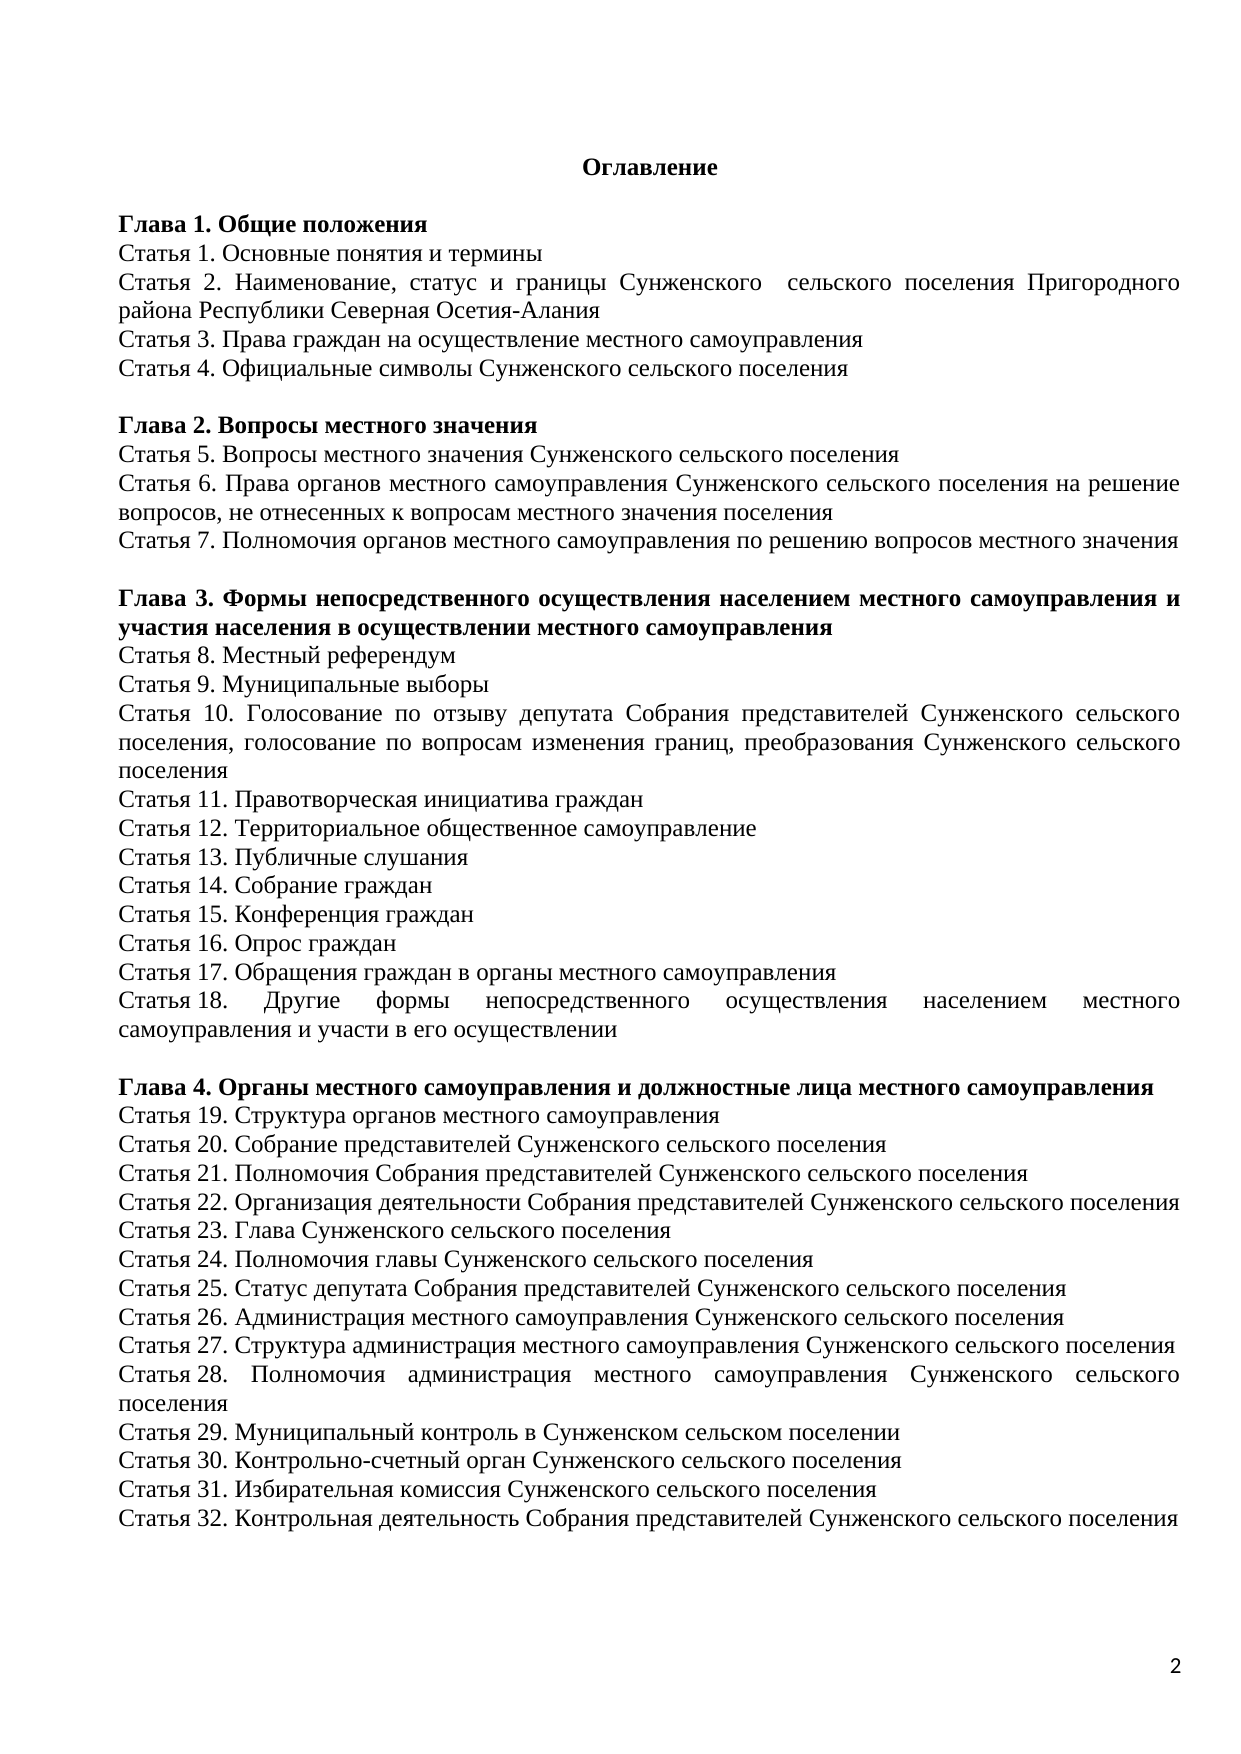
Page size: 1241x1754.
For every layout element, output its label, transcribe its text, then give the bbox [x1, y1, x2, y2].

text Статья 5. Вопросы местного значения Сунженского сельского поселения [118, 439, 1181, 468]
text Статья 8. Местный референдум [118, 640, 1181, 669]
text Статья 14. Собрание граждан [118, 870, 1181, 899]
text Статья 20. Собрание представителей Сунженского сельского поселения [118, 1129, 1181, 1158]
text Статья 25. Статус депутата Собрания представителей Сунженского сельского поселения [118, 1273, 1181, 1302]
text Глава 4. Органы местного самоуправления и должностные лица местного самоуправления [118, 1072, 1181, 1100]
text Статья 32. Контрольная деятельность Собрания представителей Сунженского сельского поселения [118, 1503, 1181, 1532]
text Глава 3. Формы непосредственного осуществления населением местного самоуправления и участия населения в осуществлении местного самоуправления [118, 583, 1181, 640]
text Статья 1. Основные понятия и термины [118, 238, 1181, 267]
text Статья 31. Избирательная комиссия Сунженского сельского поселения [118, 1474, 1181, 1503]
text Статья 29. Муниципальный контроль в Сунженском сельском поселении [118, 1417, 1181, 1445]
text Статья 30. Контрольно-счетный орган Сунженского сельского поселения [118, 1445, 1181, 1474]
text Статья 27. Структура администрация местного самоуправления Сунженского сельского поселения [118, 1330, 1181, 1359]
text Статья 21. Полномочия Собрания представителей Сунженского сельского поселения [118, 1158, 1181, 1187]
text Статья 23. Глава Сунженского сельского поселения [118, 1215, 1181, 1244]
text Статья 16. Опрос граждан [118, 928, 1181, 957]
text Статья 7. Полномочия органов местного самоуправления по решению вопросов местного значения [118, 525, 1181, 554]
text Статья 9. Муниципальные выборы [118, 669, 1181, 698]
text Оглавление [118, 152, 1181, 180]
text Статья 13. Публичные слушания [118, 842, 1181, 870]
text Статья 11. Правотворческая инициатива граждан [118, 784, 1181, 813]
text Статья 10. Голосование по отзыву депутата Собрания представителей Сунженского сельского поселения, голосование по вопросам изменения границ, преобразования Сунженского сельского поселения [118, 698, 1181, 784]
text Статья 28. Полномочия администрация местного самоуправления Сунженского сельского поселения [118, 1359, 1181, 1417]
text Статья 6. Права органов местного самоуправления Сунженского сельского поселения на решение вопросов, не отнесенных к вопросам местного значения поселения [118, 468, 1181, 525]
text Статья 12. Территориальное общественное самоуправление [118, 813, 1181, 842]
text Статья 3. Права граждан на осуществление местного самоуправления [118, 324, 1181, 353]
text Глава 1. Общие положения [118, 209, 1181, 238]
text Статья 2. Наименование, статус и границы Сунженского сельского поселения Пригородного района Республики Северная Осетия-Алания [118, 267, 1181, 324]
text Статья 24. Полномочия главы Сунженского сельского поселения [118, 1244, 1181, 1273]
text Глава 2. Вопросы местного значения [118, 410, 1181, 439]
text Статья 17. Обращения граждан в органы местного самоуправления [118, 957, 1181, 985]
text Статья 26. Администрация местного самоуправления Сунженского сельского поселения [118, 1302, 1181, 1330]
text Статья 15. Конференция граждан [118, 899, 1181, 928]
text Статья 22. Организация деятельности Собрания представителей Сунженского сельского поселения [118, 1187, 1181, 1215]
text Статья 18. Другие формы непосредственного осуществления населением местного самоуправления и участи в его осуществлении [118, 985, 1181, 1043]
text Статья 4. Официальные символы Сунженского сельского поселения [118, 353, 1181, 382]
text Статья 19. Структура органов местного самоуправления [118, 1100, 1181, 1129]
